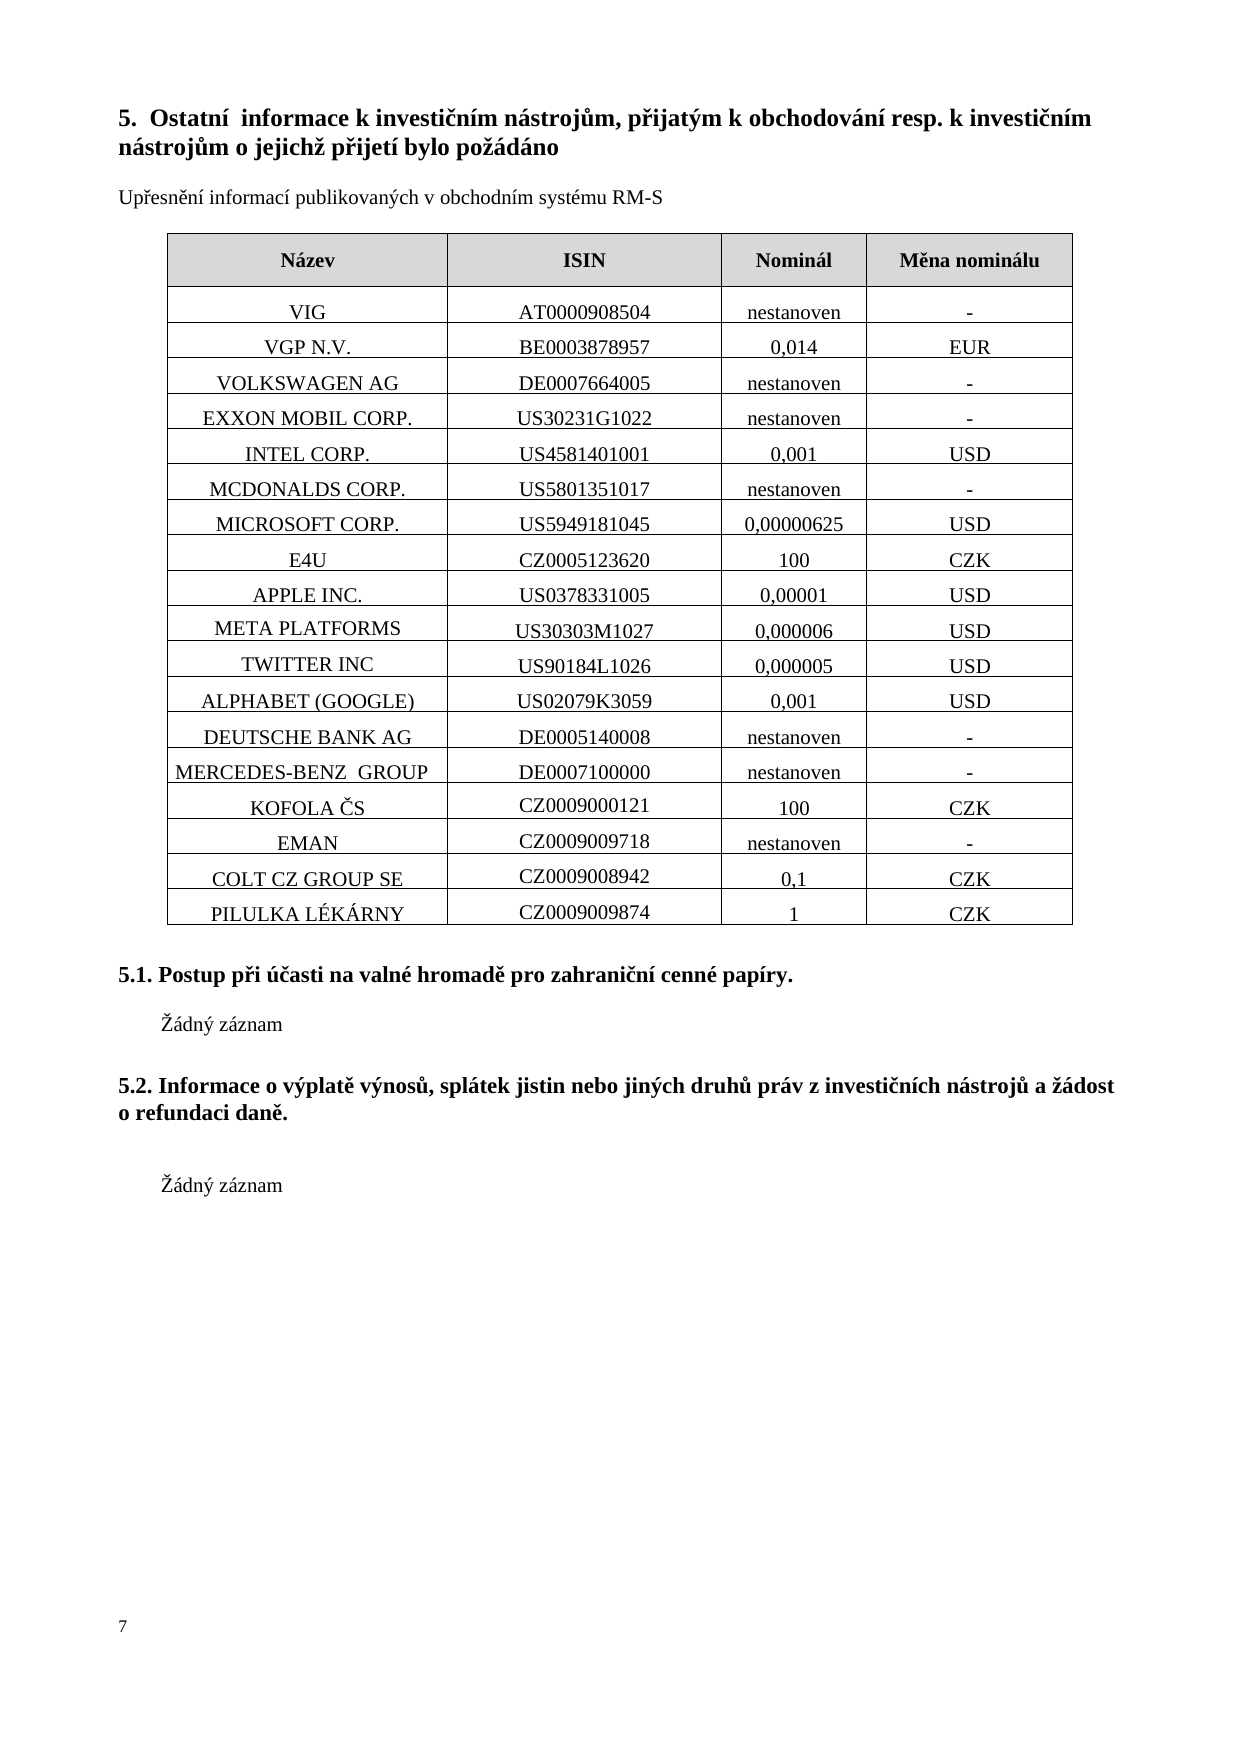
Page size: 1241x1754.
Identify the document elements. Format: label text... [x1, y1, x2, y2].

text Žádný záznam [161, 1173, 1122, 1197]
table_cell 0,00000625 [722, 500, 866, 534]
table_cell nestanoven [722, 748, 866, 782]
subtitle 5. Ostatní informace k investičním nástrojům, přijatým k obchodování resp. k investičním nástrojům o jejichž přijetí bylo požádáno [118, 103, 1122, 161]
table_cell CZK [867, 854, 1072, 888]
table_header Název [168, 234, 447, 286]
table_cell INTEL CORP. [168, 429, 447, 463]
table_cell 0,1 [722, 854, 866, 888]
table_cell 0,000006 [722, 606, 866, 640]
table_cell CZ0009009874 [448, 889, 721, 924]
table_cell EMAN [168, 819, 447, 853]
table_cell META PLATFORMS [168, 606, 447, 640]
table_cell nestanoven [722, 287, 866, 322]
table_cell TWITTER INC [168, 641, 447, 676]
table_cell US5949181045 [448, 500, 721, 534]
table_cell USD [867, 429, 1072, 463]
table_cell US5801351017 [448, 464, 721, 499]
table_header ISIN [448, 234, 721, 286]
table_cell - [867, 819, 1072, 853]
text Upřesnění informací publikovaných v obchodním systému RM-S [118, 185, 1122, 233]
table_cell PILULKA LÉKÁRNY [168, 889, 447, 924]
table_cell USD [867, 641, 1072, 676]
table_cell KOFOLA ČS [168, 783, 447, 817]
table_cell 0,000005 [722, 641, 866, 676]
table_cell DE0007100000 [448, 748, 721, 782]
table_cell US02079K3059 [448, 677, 721, 711]
table_cell US30303M1027 [448, 606, 721, 640]
table_cell 0,001 [722, 429, 866, 463]
table_cell ALPHABET (GOOGLE) [168, 677, 447, 711]
table_cell nestanoven [722, 394, 866, 428]
table_cell US0378331005 [448, 571, 721, 605]
table_cell CZK [867, 783, 1072, 817]
table_cell DEUTSCHE BANK AG [168, 712, 447, 747]
table_cell CZ0005123620 [448, 535, 721, 569]
table_cell US30231G1022 [448, 394, 721, 428]
table_cell - [867, 712, 1072, 747]
table_cell BE0003878957 [448, 323, 721, 357]
table_cell - [867, 287, 1072, 322]
subtitle 5.1. Postup při účasti na valné hromadě pro zahraniční cenné papíry. [118, 961, 1122, 988]
table_cell DE0007664005 [448, 358, 721, 392]
table_cell nestanoven [722, 712, 866, 747]
table_cell AT0000908504 [448, 287, 721, 322]
table_cell 0,001 [722, 677, 866, 711]
table_cell MCDONALDS CORP. [168, 464, 447, 499]
table_cell E4U [168, 535, 447, 569]
table_cell US90184L1026 [448, 641, 721, 676]
table_cell - [867, 358, 1072, 392]
table_cell 0,00001 [722, 571, 866, 605]
table_cell USD [867, 606, 1072, 640]
table_cell USD [867, 677, 1072, 711]
table_header Měna nominálu [867, 234, 1072, 286]
table_cell VGP N.V. [168, 323, 447, 357]
table_cell EXXON MOBIL CORP. [168, 394, 447, 428]
table_cell - [867, 748, 1072, 782]
table_cell USD [867, 500, 1072, 534]
table_cell CZ0009000121 [448, 783, 721, 817]
table_cell 100 [722, 535, 866, 569]
table_cell nestanoven [722, 358, 866, 392]
table_header Nominál [722, 234, 866, 286]
table_cell CZ0009009718 [448, 819, 721, 853]
table_cell - [867, 464, 1072, 499]
table_cell MICROSOFT CORP. [168, 500, 447, 534]
table_cell CZK [867, 535, 1072, 569]
table_cell MERCEDES-BENZ GROUP [168, 748, 447, 782]
table_cell CZK [867, 889, 1072, 924]
table_cell VIG [168, 287, 447, 322]
table_cell VOLKSWAGEN AG [168, 358, 447, 392]
table_cell USD [867, 571, 1072, 605]
table_cell US4581401001 [448, 429, 721, 463]
subtitle 5.2. Informace o výplatě výnosů, splátek jistin nebo jiných druhů práv z investičních nástrojů a žádost o refundaci daně. [118, 1072, 1122, 1125]
table_cell nestanoven [722, 819, 866, 853]
table_cell APPLE INC. [168, 571, 447, 605]
table_cell - [867, 394, 1072, 428]
table_cell COLT CZ GROUP SE [168, 854, 447, 888]
table_cell CZ0009008942 [448, 854, 721, 888]
table_cell 100 [722, 783, 866, 817]
table_cell DE0005140008 [448, 712, 721, 747]
table_cell 0,014 [722, 323, 866, 357]
table_cell EUR [867, 323, 1072, 357]
text Žádný záznam [161, 1012, 1122, 1036]
table_cell 1 [722, 889, 866, 924]
table_cell nestanoven [722, 464, 866, 499]
